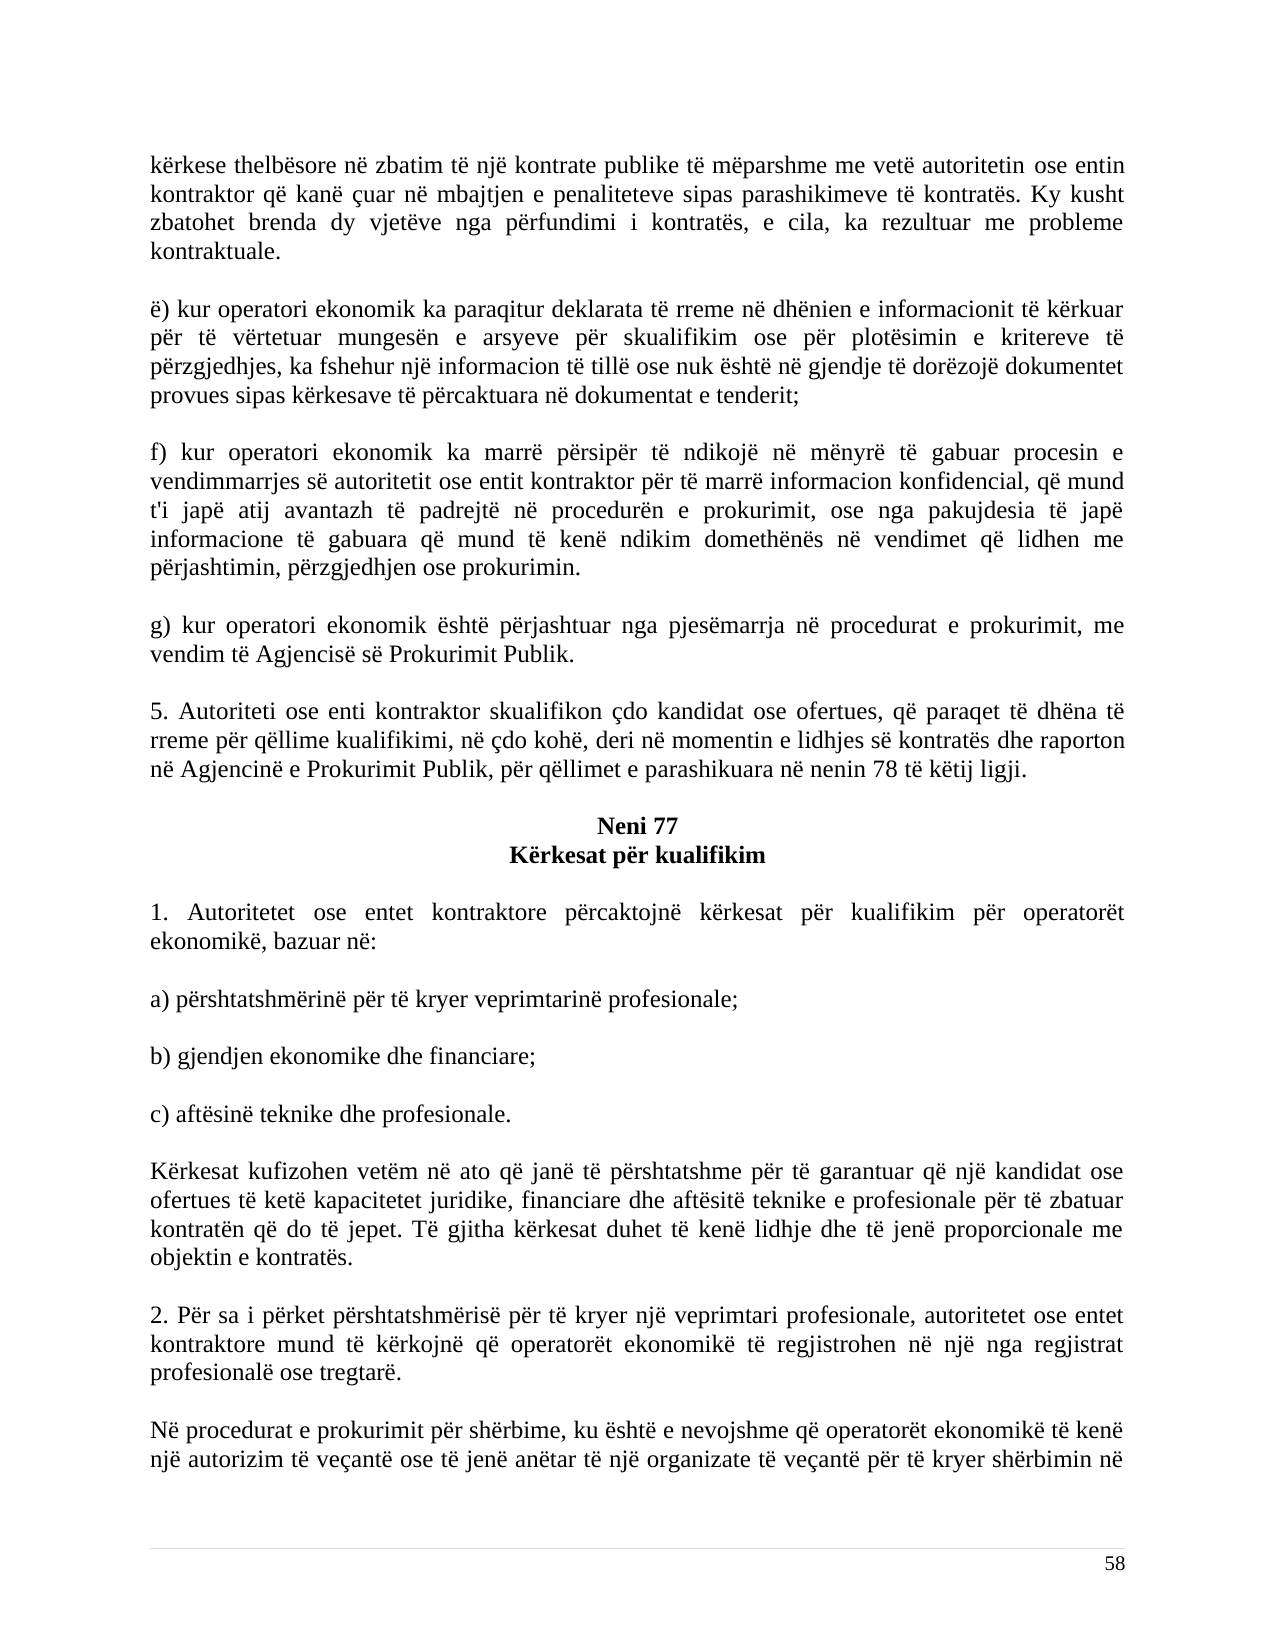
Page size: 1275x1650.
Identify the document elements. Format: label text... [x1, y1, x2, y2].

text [150, 150, 1125, 265]
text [150, 1415, 1125, 1472]
text a) përshtatshmërinë për të kryer veprimtarinë profesionale; [150, 984, 1125, 1012]
text 5. Autoriteti ose enti kontraktor skualifikon çdo kandidat ose ofertues, që paraqet të dhëna të rreme për qëllime kualifikimi, në çdo kohë, deri në momentin e lidhjes së kontratës dhe raporton në Agjencinë e Prokurimit Publik, për qëllimet e parashikuara në nenin 78 të këtij ligji. [150, 696, 1125, 782]
text 2. Për sa i përket përshtatshmërisë për të kryer një veprimtari profesionale, autoritetet ose entet kontraktore mund të kërkojnë që operatorët ekonomikë të regjistrohen në një nga regjistrat profesionalë ose tregtarë. [150, 1300, 1125, 1386]
text Neni 77 [150, 811, 1125, 840]
text c) aftësinë teknike dhe profesionale. [150, 1099, 1125, 1127]
text 1. Autoritetet ose entet kontraktore përcaktojnë kërkesat për kualifikim për operatorët ekonomikë, bazuar në: [150, 897, 1125, 955]
text Kërkesat kufizohen vetëm në ato që janë të përshtatshme për të garantuar që një kandidat ose ofertues të ketë kapacitetet juridike, financiare dhe aftësitë teknike e profesionale për të zbatuar kontratën që do të jepet. Të gjitha kërkesat duhet të kenë lidhje dhe të jenë proporcionale me objektin e kontratës. [150, 1156, 1125, 1271]
text ë) kur operatori ekonomik ka paraqitur deklarata të rreme në dhënien e informacionit të kërkuar për të vërtetuar mungesën e arsyeve për skualifikim ose për plotësimin e kritereve të përzgjedhjes, ka fshehur një informacion të tillë ose nuk është në gjendje të dorëzojë dokumentet provues sipas kërkesave të përcaktuara në dokumentat e tenderit; [150, 294, 1125, 409]
text f) kur operatori ekonomik ka marrë përsipër të ndikojë në mënyrë të gabuar procesin e vendimmarrjes së autoritetit ose entit kontraktor për të marrë informacion konfidencial, që mund t'i japë atij avantazh të padrejtë në procedurën e prokurimit, ose nga pakujdesia të japë informacione të gabuara që mund të kenë ndikim domethënës në vendimet që lidhen me përjashtimin, përzgjedhjen ose prokurimin. [150, 437, 1125, 581]
text Kërkesat për kualifikim [150, 840, 1125, 869]
text g) kur operatori ekonomik është përjashtuar nga pjesëmarrja në procedurat e prokurimit, me vendim të Agjencisë së Prokurimit Publik. [150, 610, 1125, 667]
text b) gjendjen ekonomike dhe financiare; [150, 1041, 1125, 1070]
